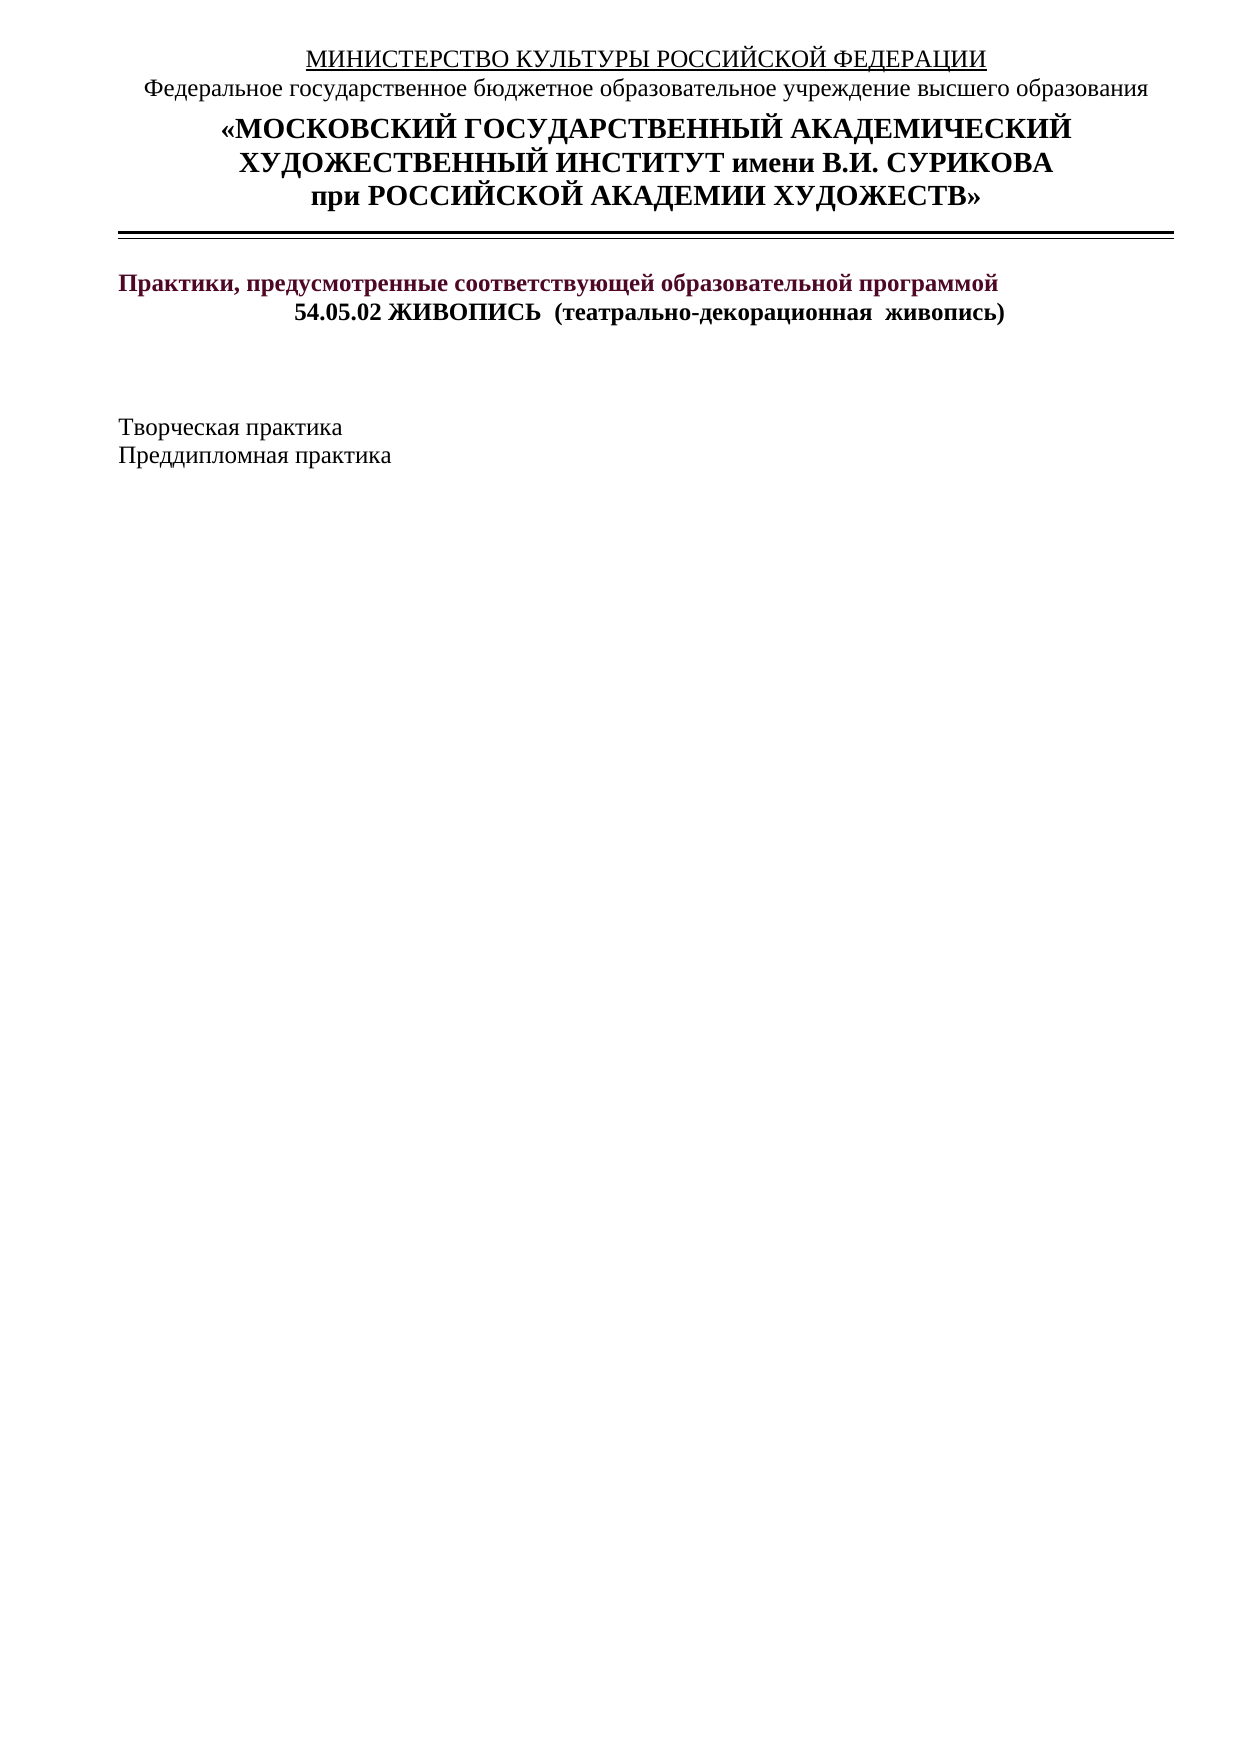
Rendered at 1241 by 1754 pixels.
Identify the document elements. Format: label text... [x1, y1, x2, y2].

table_header МИНИСТЕРСТВО КУЛЬТУРЫ РОССИЙСКОЙ ФЕДЕРАЦИИ Федеральное государственное бюджетное образовательное учреждение высшего образования «МОСКОВСКИЙ ГОСУДАРСТВЕННЫЙ АКАДЕМИЧЕСКИЙ ХУДОЖЕСТВЕННЫЙ ИНСТИТУТ имени В.И. СУРИКОВА при РОССИЙСКОЙ АКАДЕМИИ ХУДОЖЕСТВ» [118, 44, 1174, 231]
text 54.05.02 ЖИВОПИСЬ (театрально-декорационная живопись) [118, 297, 1181, 325]
text Преддипломная практика [118, 440, 1181, 469]
text Творческая практика [118, 412, 1181, 440]
text Практики, предусмотренные соответствующей образовательной программой [118, 268, 1181, 297]
